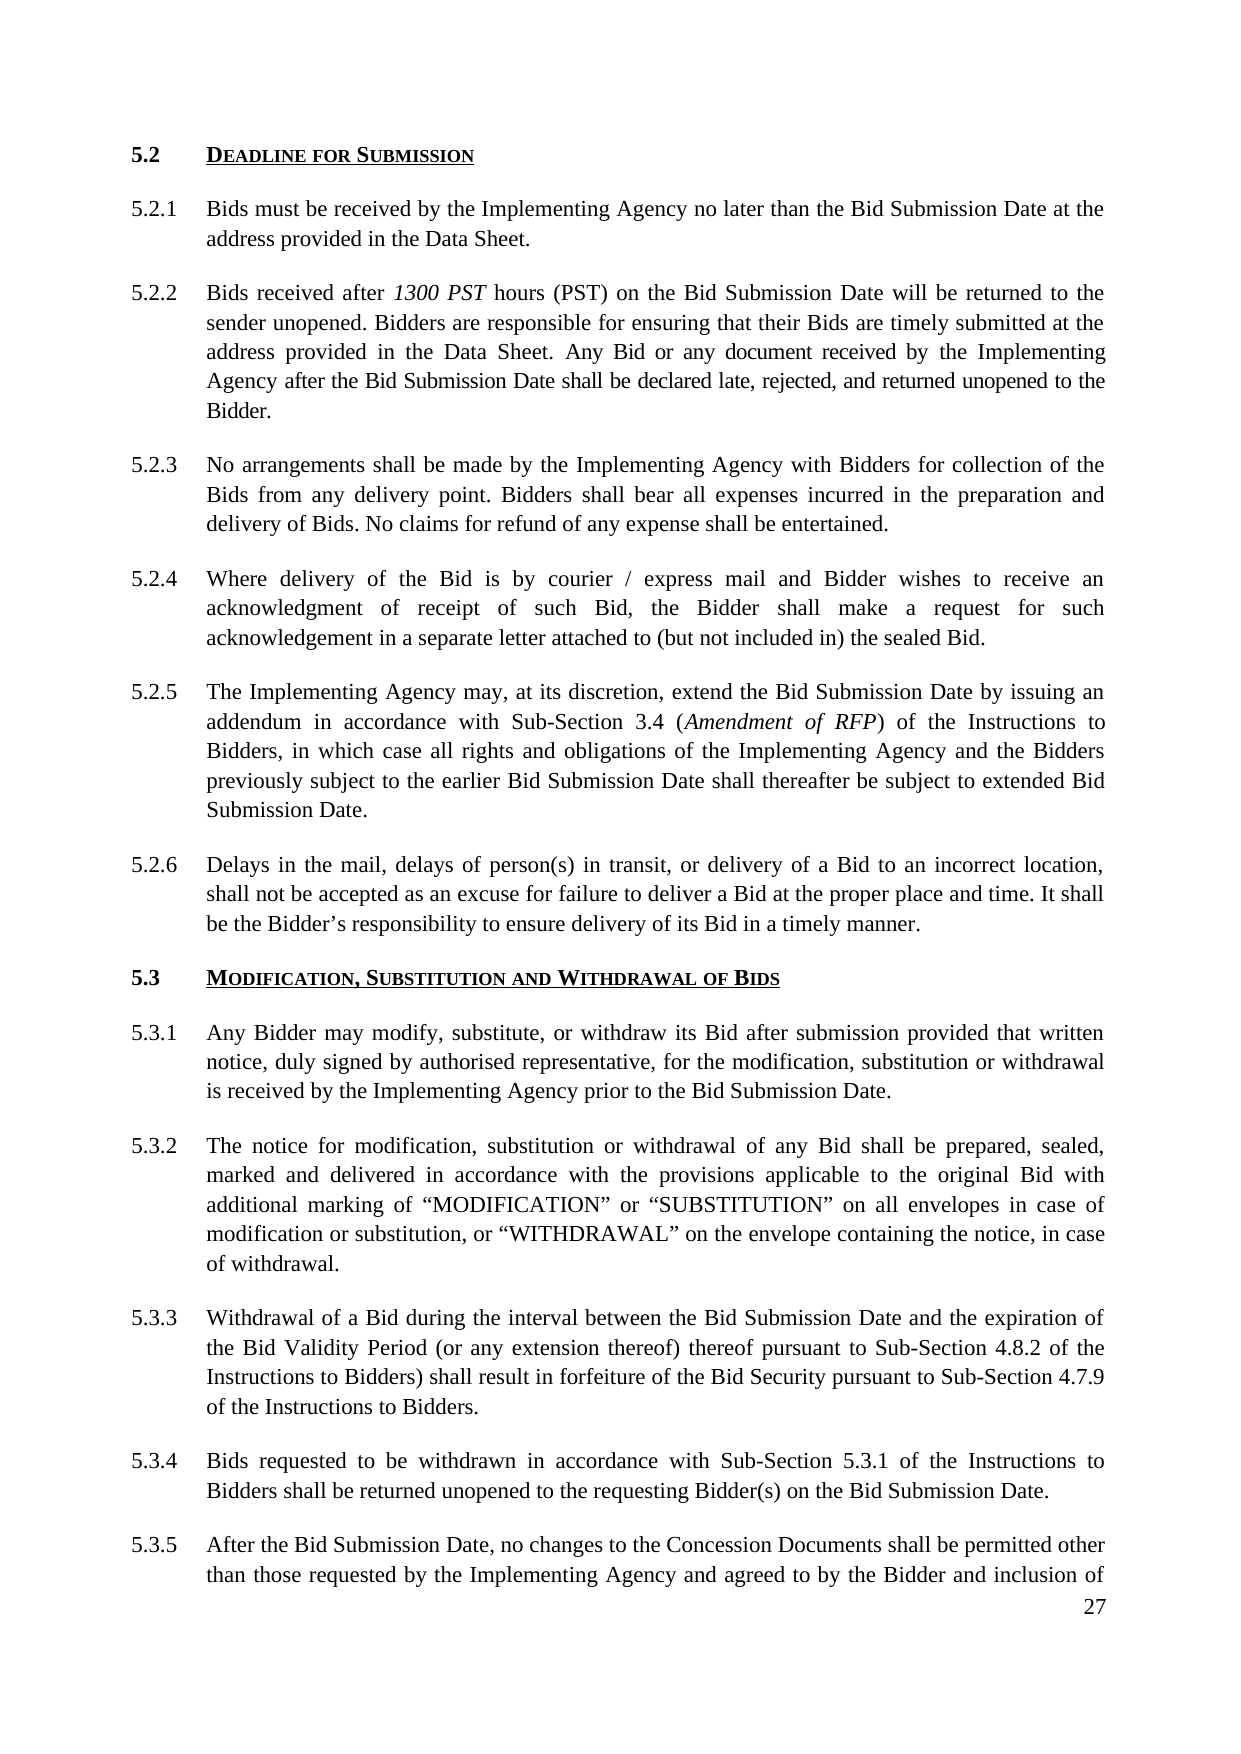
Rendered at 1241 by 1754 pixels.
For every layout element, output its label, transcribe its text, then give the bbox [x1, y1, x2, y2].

subtitle Bids requested to be withdrawn in accordance with Sub-Section 5.3.1 of the Instructions to Bidders shall be returned unopened to the requesting Bidder(s) on the Bid Submission Date. [131, 1447, 1106, 1503]
subtitle Deadline for Submission [131, 141, 1106, 167]
subtitle The notice for modification, substitution or withdrawal of any Bid shall be prepared, sealed, marked and delivered in accordance with the provisions applicable to the original Bid with additional marking of “MODIFICATION” or “SUBSTITUTION” on all envelopes in case of modification or substitution, or “WITHDRAWAL” on the envelope containing the notice, in case of withdrawal. [131, 1132, 1106, 1276]
subtitle Withdrawal of a Bid during the interval between the Bid Submission Date and the expiration of the Bid Validity Period (or any extension thereof) thereof pursuant to Sub-Section 4.8.2 of the Instructions to Bidders) shall result in forfeiture of the Bid Security pursuant to Sub-Section 4.7.9 of the Instructions to Bidders. [131, 1304, 1106, 1419]
subtitle Modification, Substitution and Withdrawal of Bids [131, 964, 1106, 991]
subtitle No arrangements shall be made by the Implementing Agency with Bidders for collection of the Bids from any delivery point. Bidders shall bear all expenses incurred in the preparation and delivery of Bids. No claims for refund of any expense shall be entertained. [131, 451, 1106, 537]
subtitle Bids must be received by the Implementing Agency no later than the Bid Submission Date at the address provided in the Data Sheet. [131, 195, 1106, 251]
subtitle The Implementing Agency may, at its discretion, extend the Bid Submission Date by issuing an addendum in accordance with Sub-Section 3.4 (Amendment of RFP) of the Instructions to Bidders, in which case all rights and obligations of the Implementing Agency and the Bidders previously subject to the earlier Bid Submission Date shall thereafter be subject to extended Bid Submission Date. [131, 678, 1106, 823]
subtitle Where delivery of the Bid is by courier / express mail and Bidder wishes to receive an acknowledgment of receipt of such Bid, the Bidder shall make a request for such acknowledgement in a separate letter attached to (but not included in) the sealed Bid. [131, 565, 1106, 650]
subtitle Bids received after 1300 PST hours (PST) on the Bid Submission Date will be returned to the sender unopened. Bidders are responsible for ensuring that their Bids are timely submitted at the address provided in the Data Sheet. Any Bid or any document received by the Implementing Agency after the Bid Submission Date shall be declared late, rejected, and returned unopened to the Bidder. [131, 279, 1106, 423]
subtitle Delays in the mail, delays of person(s) in transit, or delivery of a Bid to an incorrect location, shall not be accepted as an excuse for failure to deliver a Bid at the proper place and time. It shall be the Bidder’s responsibility to ensure delivery of its Bid in a timely manner. [131, 851, 1106, 936]
subtitle Any Bidder may modify, substitute, or withdraw its Bid after submission provided that written notice, duly signed by authorised representative, for the modification, substitution or withdrawal is received by the Implementing Agency prior to the Bid Submission Date. [131, 1019, 1106, 1104]
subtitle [131, 1531, 1106, 1587]
